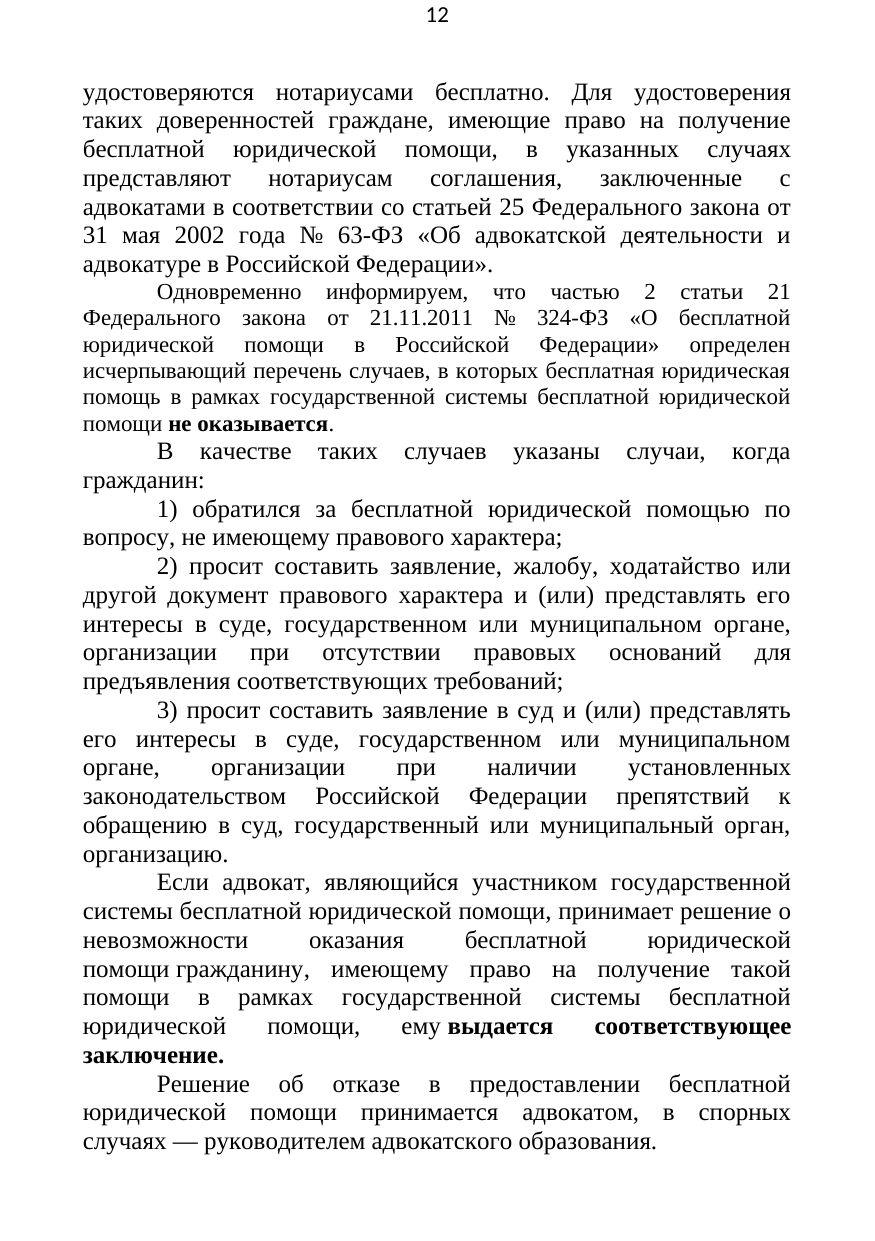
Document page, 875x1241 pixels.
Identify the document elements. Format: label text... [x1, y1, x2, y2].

text Решение об отказе в предоставлении бесплатной юридической помощи принимается адвокатом, в спорных случаях — руководителем адвокатского образования. [83, 1069, 791, 1155]
text Если адвокат, являющийся участником государственной системы бесплатной юридической помощи, принимает решение о невозможности оказания бесплатной юридической помощи гражданину, имеющему право на получение такой помощи в рамках государственной системы бесплатной юридической помощи, ему выдается соответствующее заключение. [83, 867, 791, 1069]
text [83, 77, 791, 278]
text 2) просит составить заявление, жалобу, ходатайство или другой документ правового характера и (или) представлять его интересы в суде, государственном или муниципальном органе, организации при отсутствии правовых оснований для предъявления соответствующих требований; [83, 551, 791, 695]
text 1) обратился за бесплатной юридической помощью по вопросу, не имеющему правового характера; [83, 494, 791, 551]
text 3) просит составить заявление в суд и (или) представлять его интересы в суде, государственном или муниципальном органе, организации при наличии установленных законодательством Российской Федерации препятствий к обращению в суд, государственный или муниципальный орган, организацию. [83, 695, 791, 867]
text В качестве таких случаев указаны случаи, когда гражданин: [83, 436, 791, 494]
text Одновременно информируем, что частью 2 статьи 21 Федерального закона от 21.11.2011 № 324-ФЗ «О бесплатной юридической помощи в Российской Федерации» определен исчерпывающий перечень случаев, в которых бесплатная юридическая помощь в рамках государственной системы бесплатной юридической помощи не оказывается. [83, 278, 791, 436]
